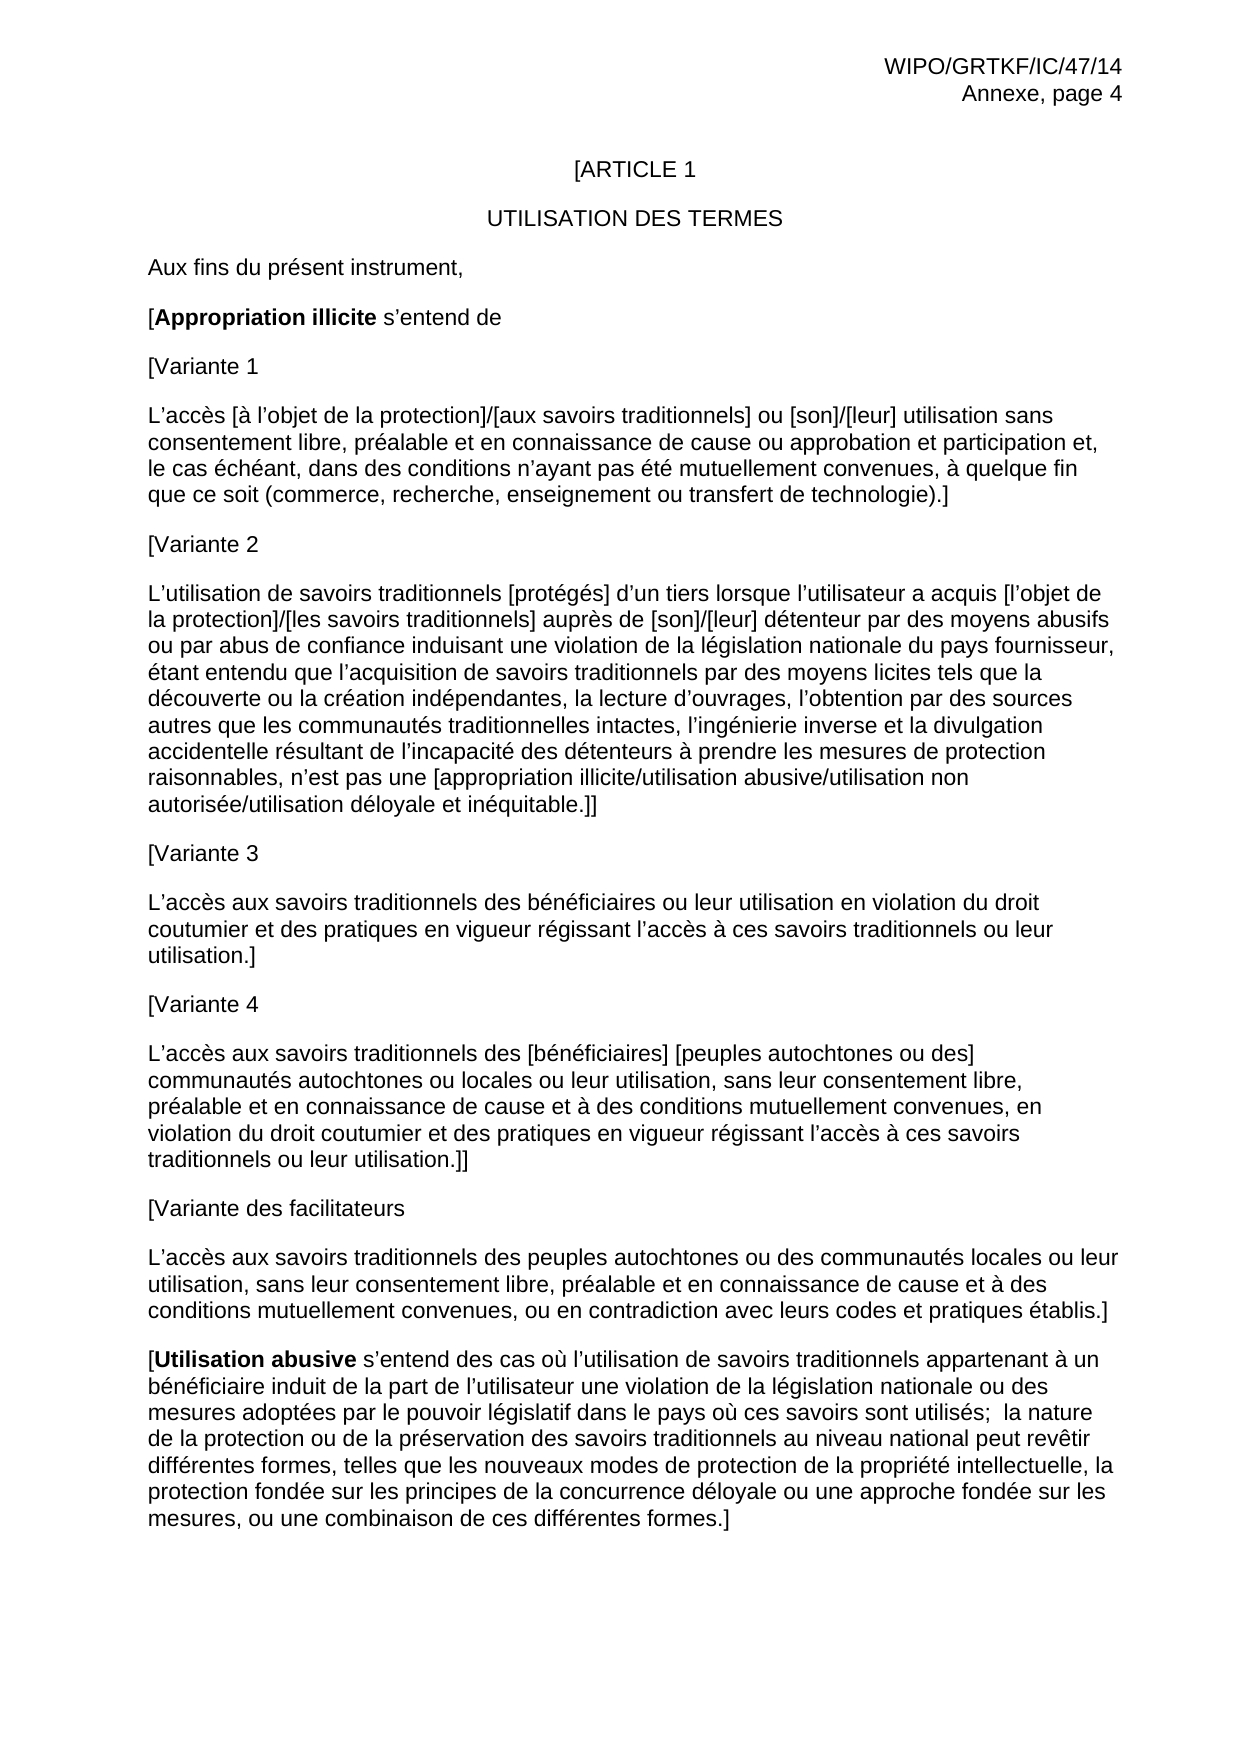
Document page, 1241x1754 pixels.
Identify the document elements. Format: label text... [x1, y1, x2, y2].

text L’accès [à l’objet de la protection]/[aux savoirs traditionnels] ou [son]/[leur] utilisation sans consentement libre, préalable et en connaissance de cause ou approbation et participation et, le cas échéant, dans des conditions n’ayant pas été mutuellement convenues, à quelque fin que ce soit (commerce, recherche, enseignement ou transfert de technologie).] [148, 402, 1122, 508]
text [Variante 3 [148, 840, 1122, 866]
text [Variante 4 [148, 991, 1122, 1017]
text L’accès aux savoirs traditionnels des [bénéficiaires] [peuples autochtones ou des] communautés autochtones ou locales ou leur utilisation, sans leur consentement libre, préalable et en connaissance de cause et à des conditions mutuellement convenues, en violation du droit coutumier et des pratiques en vigueur régissant l’accès à ces savoirs traditionnels ou leur utilisation.]] [148, 1040, 1122, 1172]
text Utilisation des termes [148, 205, 1122, 231]
text Aux fins du présent instrument, [148, 254, 1122, 281]
text [Appropriation illicite s’entend de [148, 304, 1122, 330]
text [Variante 1 [148, 353, 1122, 379]
text [Variante 2 [148, 531, 1122, 557]
text L’accès aux savoirs traditionnels des peuples autochtones ou des communautés locales ou leur utilisation, sans leur consentement libre, préalable et en connaissance de cause et à des conditions mutuellement convenues, ou en contradiction avec leurs codes et pratiques établis.] [148, 1244, 1122, 1323]
text L’accès aux savoirs traditionnels des bénéficiaires ou leur utilisation en violation du droit coutumier et des pratiques en vigueur régissant l’accès à ces savoirs traditionnels ou leur utilisation.] [148, 889, 1122, 968]
text [Variante des facilitateurs [148, 1195, 1122, 1221]
text [Utilisation abusive s’entend des cas où l’utilisation de savoirs traditionnels appartenant à un bénéficiaire induit de la part de l’utilisateur une violation de la législation nationale ou des mesures adoptées par le pouvoir législatif dans le pays où ces savoirs sont utilisés; la nature de la protection ou de la préservation des savoirs traditionnels au niveau national peut revêtir différentes formes, telles que les nouveaux modes de protection de la propriété intellectuelle, la protection fondée sur les principes de la concurrence déloyale ou une approche fondée sur les mesures, ou une combinaison de ces différentes formes.] [148, 1346, 1122, 1531]
text L’utilisation de savoirs traditionnels [protégés] d’un tiers lorsque l’utilisateur a acquis [l’objet de la protection]/[les savoirs traditionnels] auprès de [son]/[leur] détenteur par des moyens abusifs ou par abus de confiance induisant une violation de la législation nationale du pays fournisseur, étant entendu que l’acquisition de savoirs traditionnels par des moyens licites tels que la découverte ou la création indépendantes, la lecture d’ouvrages, l’obtention par des sources autres que les communautés traditionnelles intactes, l’ingénierie inverse et la divulgation accidentelle résultant de l’incapacité des détenteurs à prendre les mesures de protection raisonnables, n’est pas une [appropriation illicite/utilisation abusive/utilisation non autorisée/utilisation déloyale et inéquitable.]] [148, 580, 1122, 817]
text [Article 1 [148, 156, 1122, 182]
